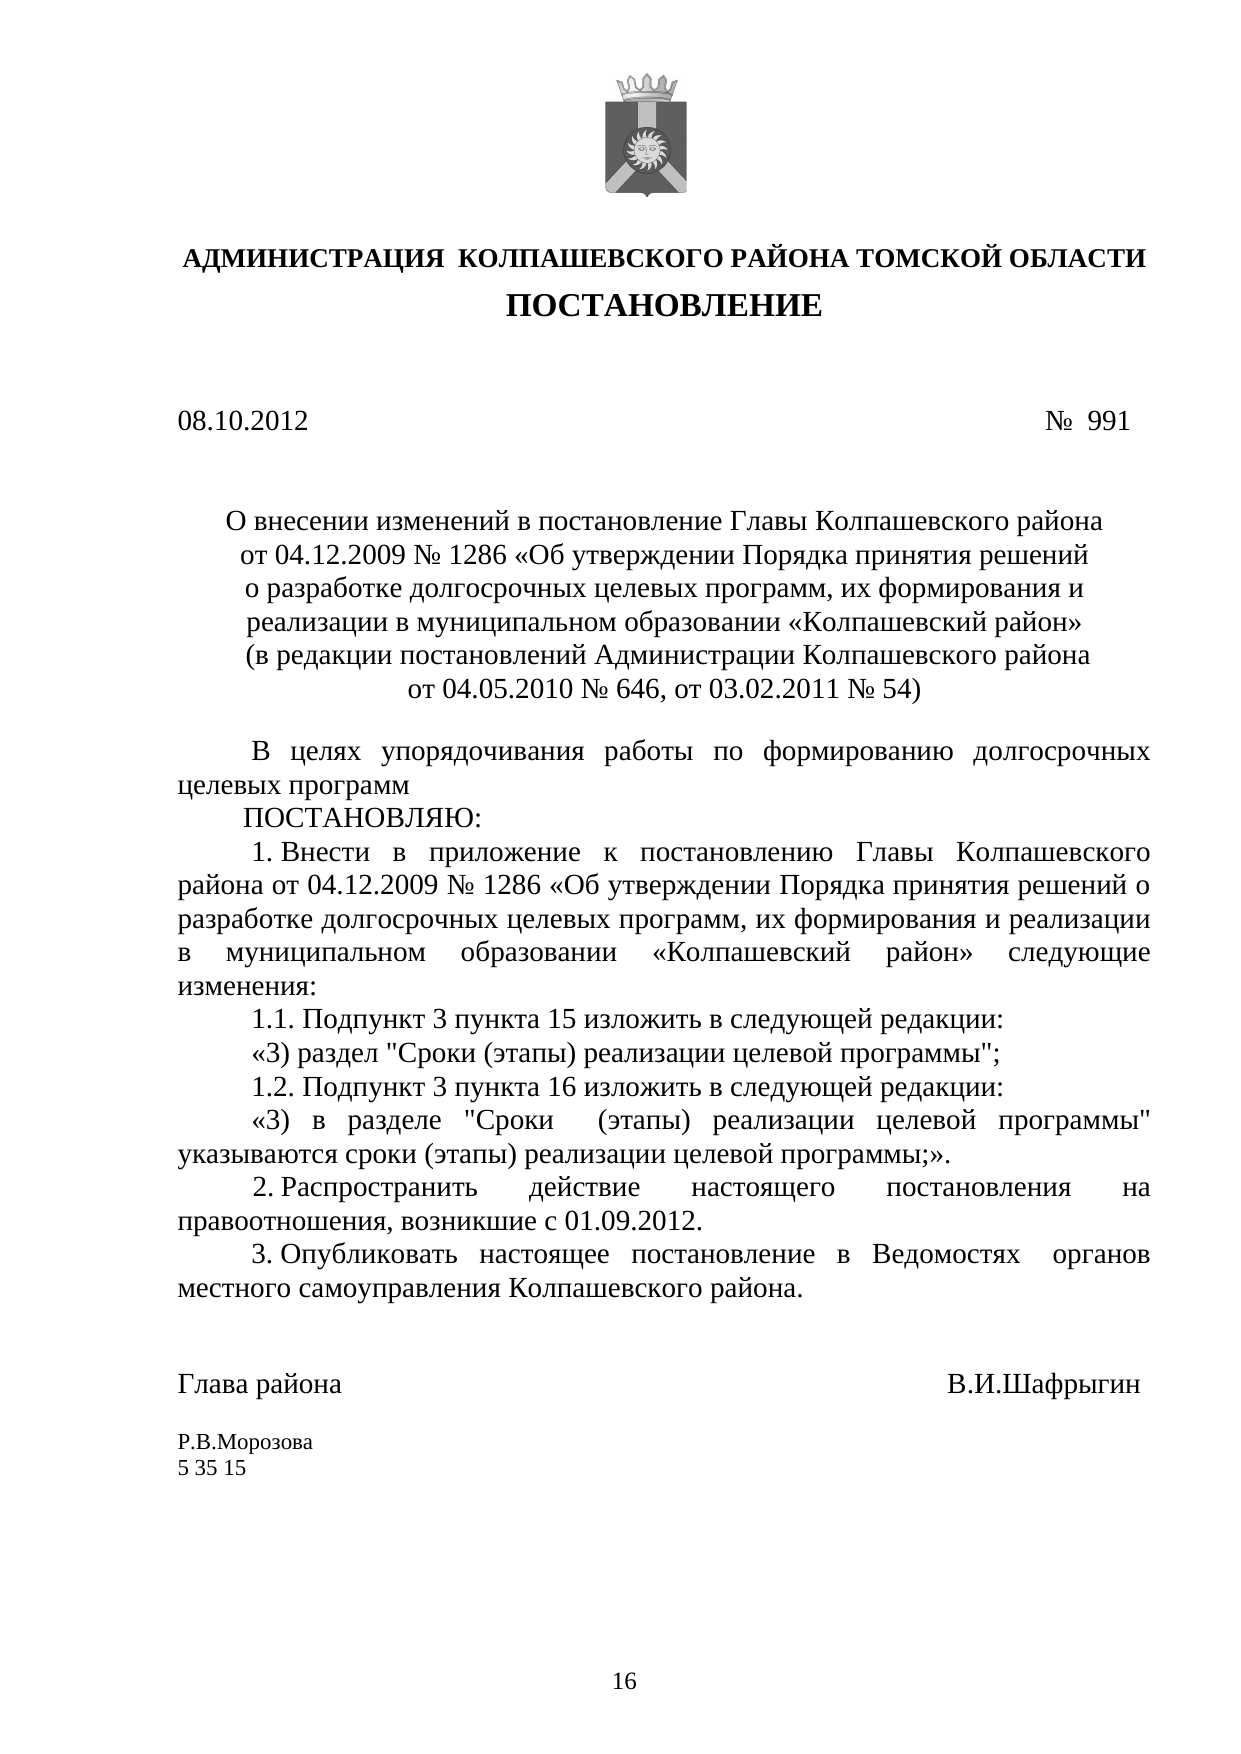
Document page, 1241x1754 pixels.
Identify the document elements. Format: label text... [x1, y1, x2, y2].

text (в редакции постановлений Администрации Колпашевского района [177, 637, 1152, 671]
text 3. Опубликовать настоящее постановление в Ведомостях органов местного самоуправления Колпашевского района. [177, 1236, 1152, 1303]
text 5 35 15 [177, 1454, 1152, 1481]
text 08.10.2012 № 991 [177, 403, 1152, 436]
text 1.1. Подпункт 3 пункта 15 изложить в следующей редакции: [177, 1002, 1152, 1035]
text от 04.12.2009 № 1286 «Об утверждении Порядка принятия решений [177, 537, 1152, 570]
text «3) раздел "Сроки (этапы) реализации целевой программы"; [177, 1035, 1152, 1069]
text О внесении изменений в постановление Главы Колпашевского района [177, 503, 1152, 537]
list Внести в приложение к постановлению Главы Колпашевского района от 04.12.2009 № 1286 «Об утверждении Порядка принятия решений о разработке долгосрочных целевых программ, их формирования и реализации в муниципальном образовании «Колпашевский район» следующие изменения: [177, 834, 1152, 1002]
text Р.В.Морозова [177, 1428, 1152, 1454]
text от 04.05.2010 № 646, от 03.02.2011 № 54) [177, 671, 1152, 704]
text 1.2. Подпункт 3 пункта 16 изложить в следующей редакции: [177, 1069, 1152, 1102]
list Распространить действие настоящего постановления на правоотношения, возникшие с 01.09.2012. [177, 1169, 1152, 1236]
text Глава района В.И.Шафрыгин [177, 1366, 1152, 1399]
text В целях упорядочивания работы по формированию долгосрочных целевых программ [177, 733, 1152, 800]
text ПОСТАНОВЛЯЮ: [177, 800, 1152, 834]
text «3) в разделе "Сроки (этапы) реализации целевой программы" указываются сроки (этапы) реализации целевой программы;». [177, 1102, 1152, 1169]
text о разработке долгосрочных целевых программ, их формирования и реализации в муниципальном образовании «Колпашевский район» [177, 570, 1152, 637]
